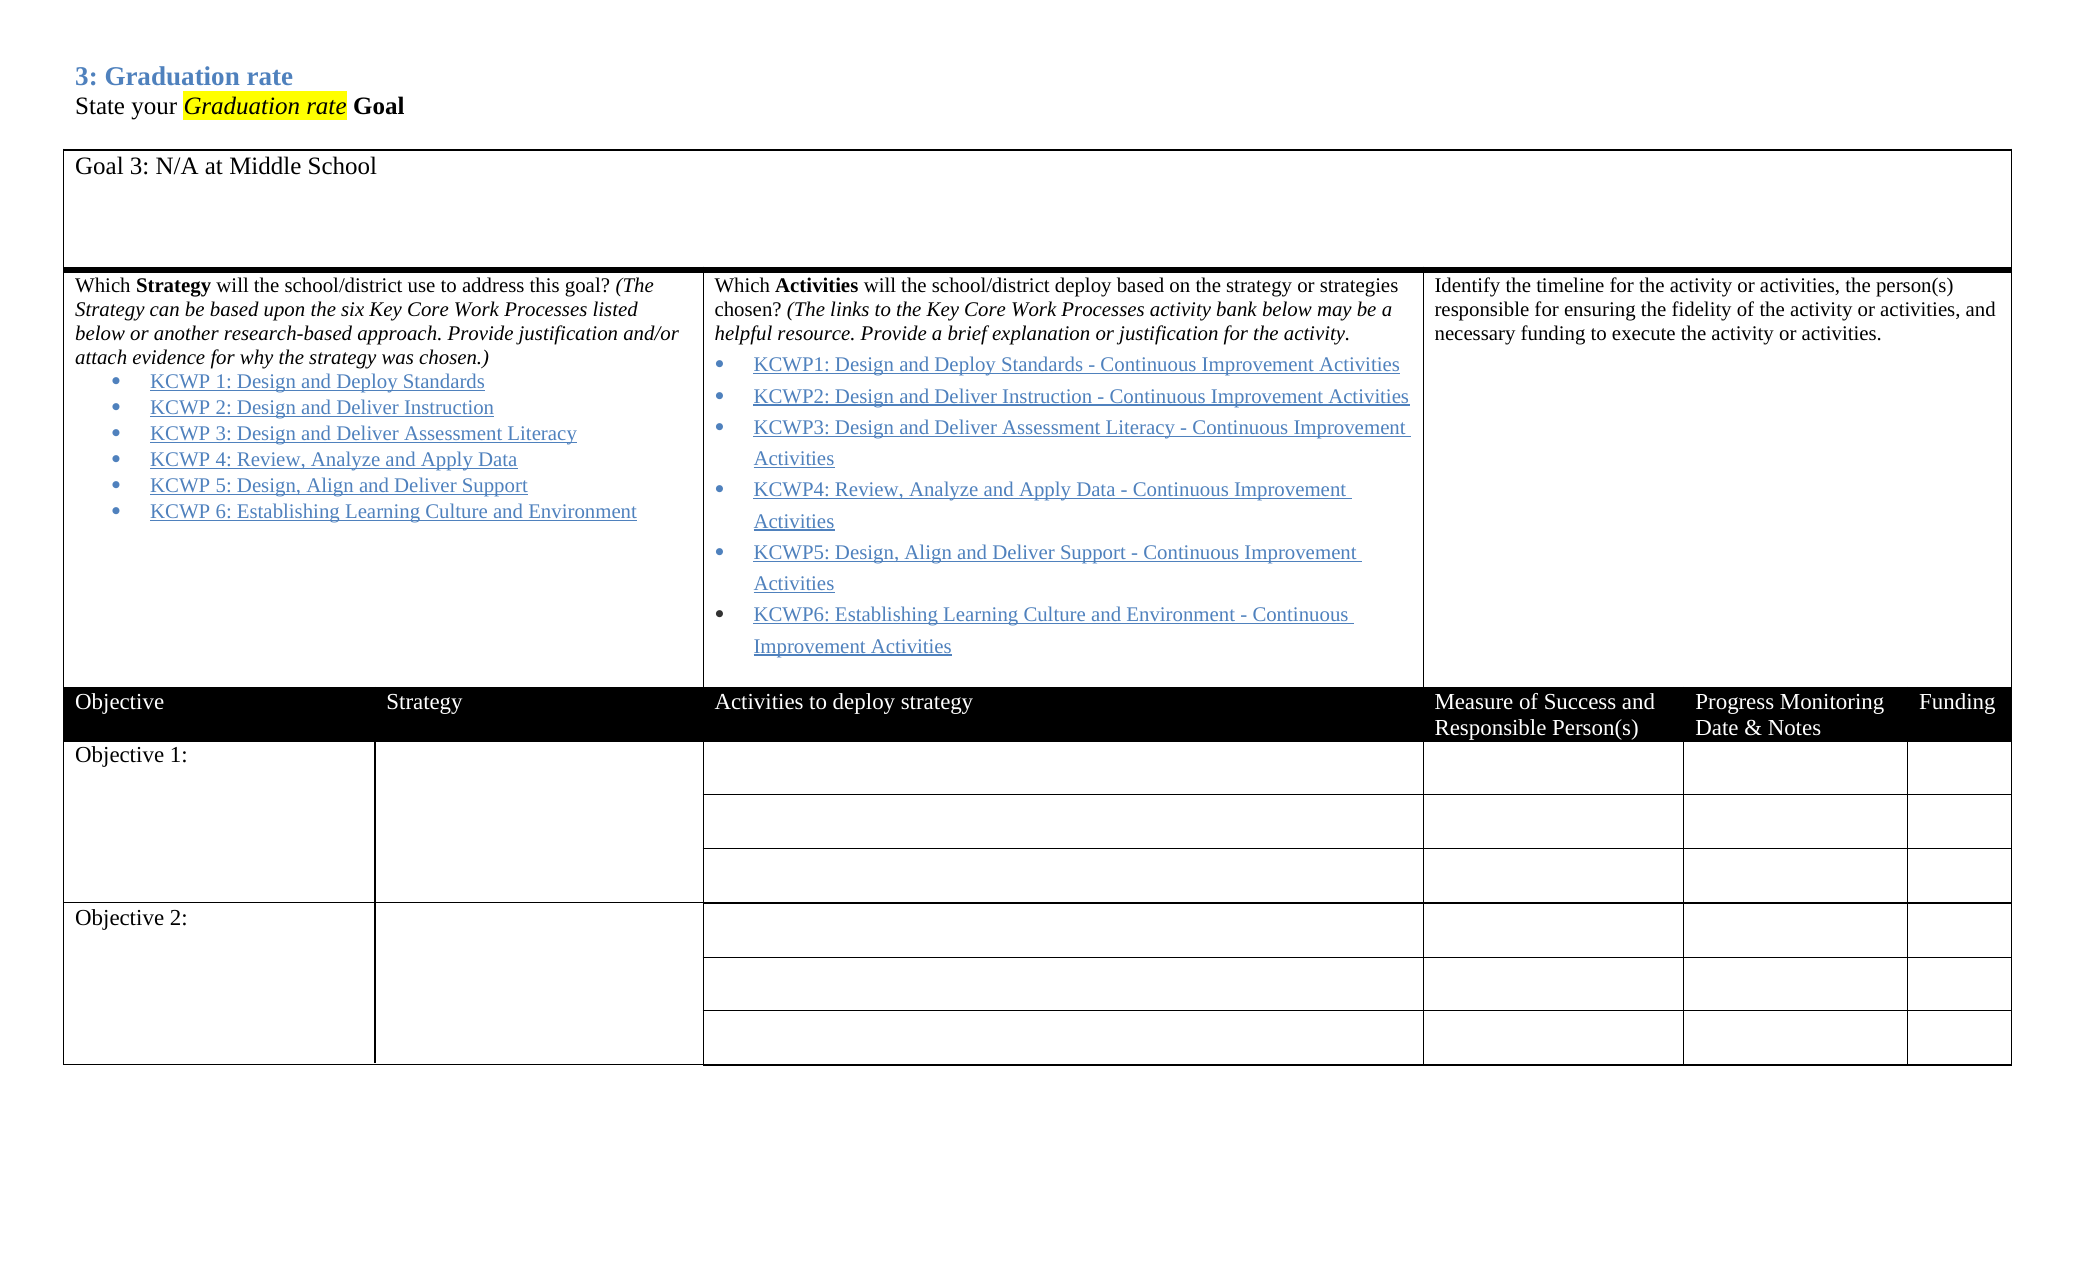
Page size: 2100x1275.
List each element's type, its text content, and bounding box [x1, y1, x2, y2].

table_cell [1424, 904, 1683, 957]
table_cell [1424, 849, 1683, 902]
table_cell [1684, 849, 1907, 902]
table_cell [704, 904, 1423, 957]
table_cell [1684, 742, 1907, 794]
table_cell [1908, 904, 2011, 957]
table_cell Activities to deploy strategy [704, 688, 1423, 741]
table_cell Funding [1908, 688, 2011, 741]
table_cell [1424, 1011, 1683, 1064]
table_cell [1908, 958, 2011, 1010]
table_cell [1424, 795, 1683, 848]
table_cell [704, 795, 1423, 848]
table_cell Which Activities will the school/district deploy based on the strategy or strategies chosen? (The links to the Key Core Work Processes activity bank below may be a helpful resource. Provide a brief explanation or justification for the activity. KCWP1: Design and Deploy Standards - Continuous Improvement Activities KCWP2: Design and Deliver Instruction - Continuous Improvement Activities KCWP3: Design and Deliver Assessment Literacy - Continuous Improvement Activities KCWP4: Review, Analyze and Apply Data - Continuous Improvement Activities KCWP5: Design, Align and Deliver Support - Continuous Improvement Activities KCWP6: Establishing Learning Culture and Environment - Continuous Improvement Activities [704, 273, 1423, 687]
table_cell [1684, 958, 1907, 1010]
table_cell [1908, 795, 2011, 848]
table_cell [1684, 795, 1907, 848]
table_cell [1684, 1011, 1907, 1064]
table_header Goal 3: N/A at Middle School [64, 151, 2011, 267]
table_cell Objective 2: [64, 903, 375, 1064]
table_cell [704, 742, 1423, 794]
subtitle 3: Graduation rate [75, 60, 2025, 91]
table_cell [1424, 742, 1683, 794]
table_cell [1908, 742, 2011, 794]
table_cell Objective 1: [64, 742, 374, 902]
table_cell [1424, 958, 1683, 1010]
table_cell [1684, 904, 1907, 957]
table_cell Strategy [376, 688, 703, 741]
table_cell Which Strategy will the school/district use to address this goal? (The Strategy can be based upon the six Key Core Work Processes listed below or another research-based approach. Provide justification and/or attach evidence for why the strategy was chosen.) KCWP 1: Design and Deploy Standards KCWP 2: Design and Deliver Instruction KCWP 3: Design and Deliver Assessment Literacy KCWP 4: Review, Analyze and Apply Data KCWP 5: Design, Align and Deliver Support KCWP 6: Establishing Learning Culture and Environment [64, 273, 703, 687]
text State your Graduation rate Goal [75, 91, 183, 120]
table_cell [704, 958, 1423, 1010]
table_cell Progress Monitoring Date & Notes [1684, 688, 1907, 741]
table_cell Measure of Success and Responsible Person(s) [1424, 688, 1683, 741]
table_cell Objective [64, 688, 374, 741]
table_cell [704, 1011, 1423, 1064]
table_cell [704, 849, 1423, 902]
text State your Graduation rate Goal [347, 91, 2025, 120]
table_cell Identify the timeline for the activity or activities, the person(s) responsible for ensuring the fidelity of the activity or activities, and necessary funding to execute the activity or activities. [1424, 273, 2011, 687]
table_cell [375, 903, 703, 1064]
table_cell [1908, 849, 2011, 902]
table_cell [376, 742, 703, 902]
table_cell [1908, 1011, 2011, 1064]
